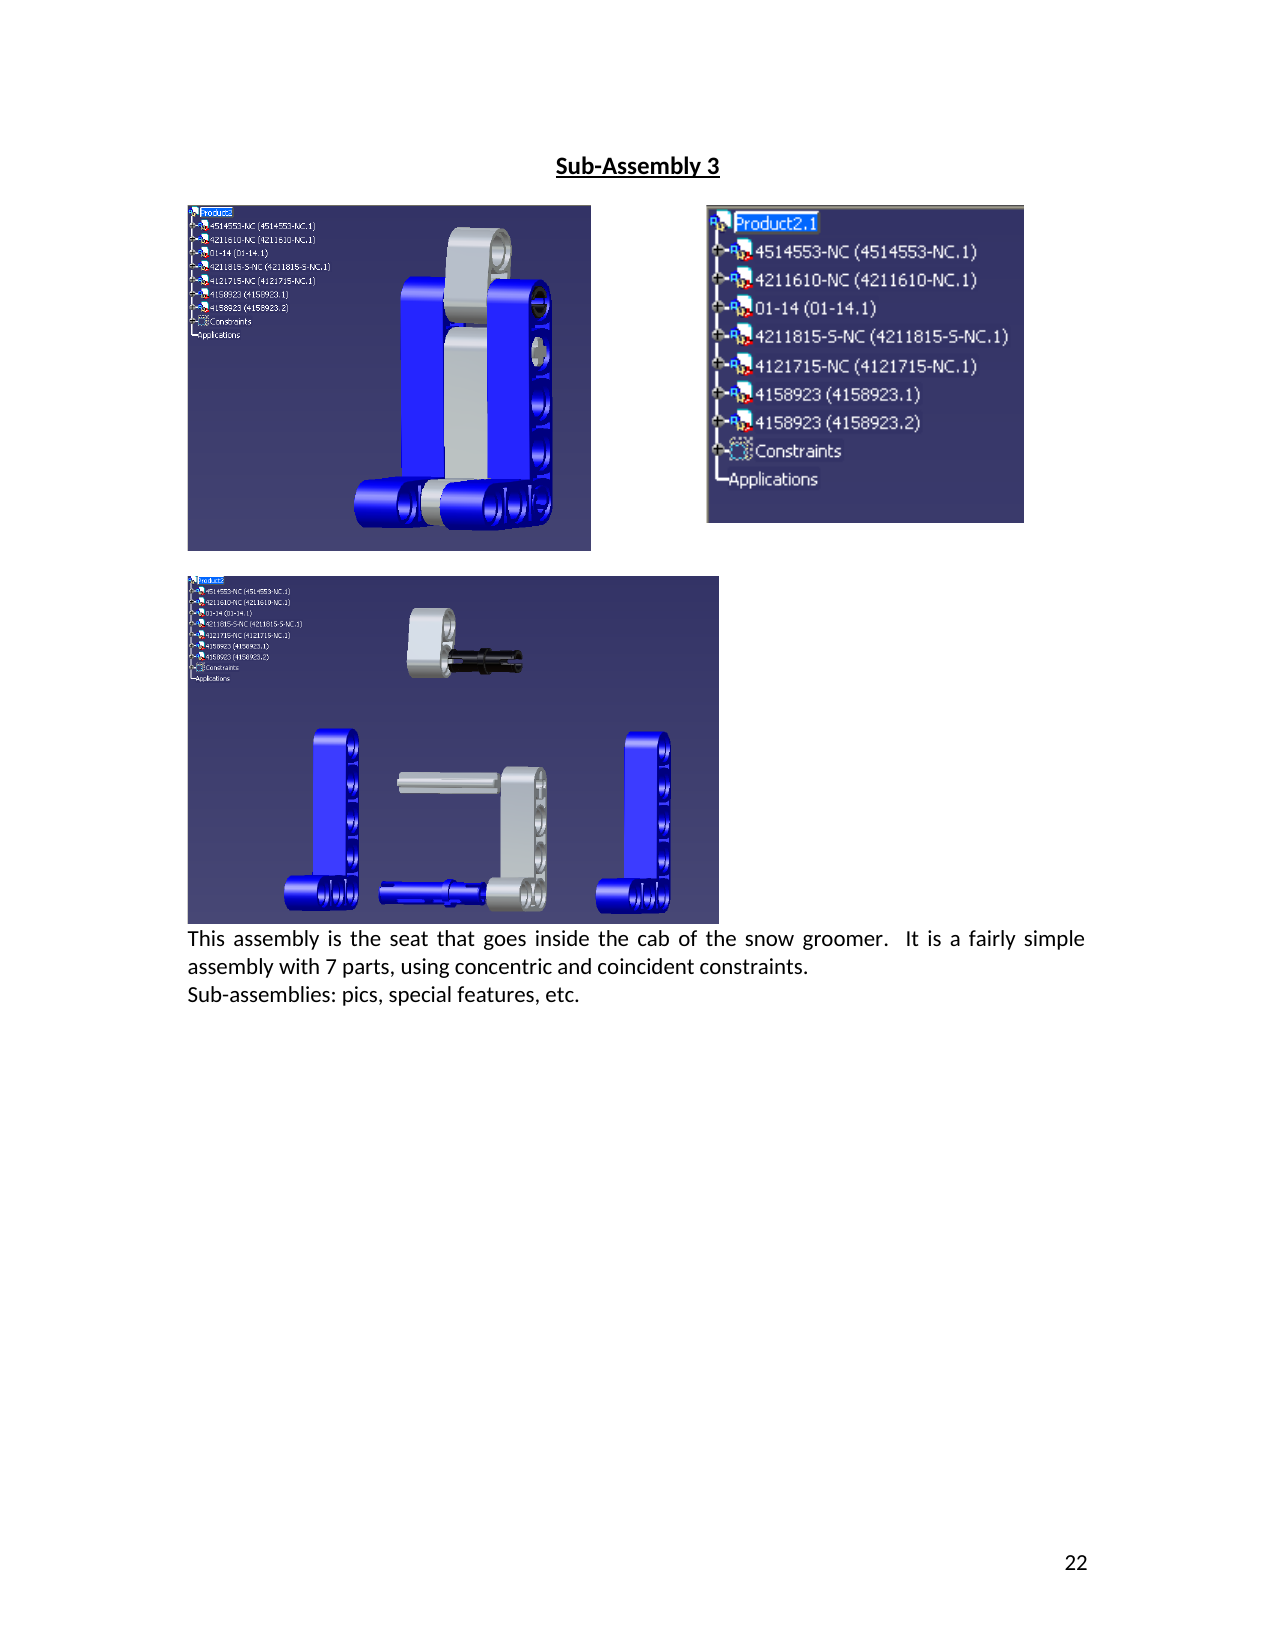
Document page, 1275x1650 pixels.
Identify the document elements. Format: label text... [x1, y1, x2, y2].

picture [706, 205, 1024, 521]
text Sub-assemblies: pics, special features, etc. [187, 980, 1087, 1008]
text This assembly is the seat that goes inside the cab of the snow groomer. It is a fairly simple assembly with 7 parts, using concentric and coincident constraints. [187, 924, 1087, 980]
text Sub-Assembly 3 [187, 150, 1087, 181]
picture [187, 576, 719, 924]
picture [187, 205, 591, 551]
